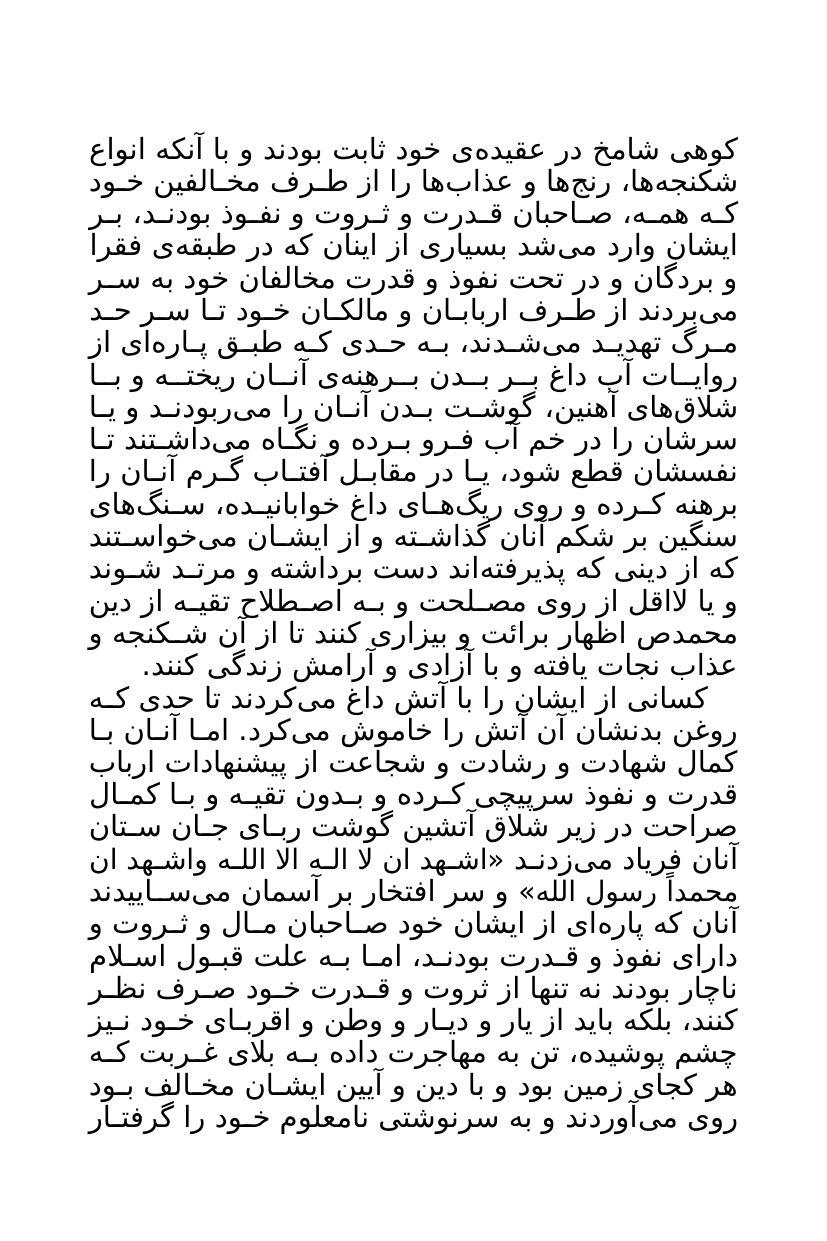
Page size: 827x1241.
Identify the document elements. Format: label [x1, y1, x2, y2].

text [89, 133, 738, 682]
text [89, 682, 738, 1134]
